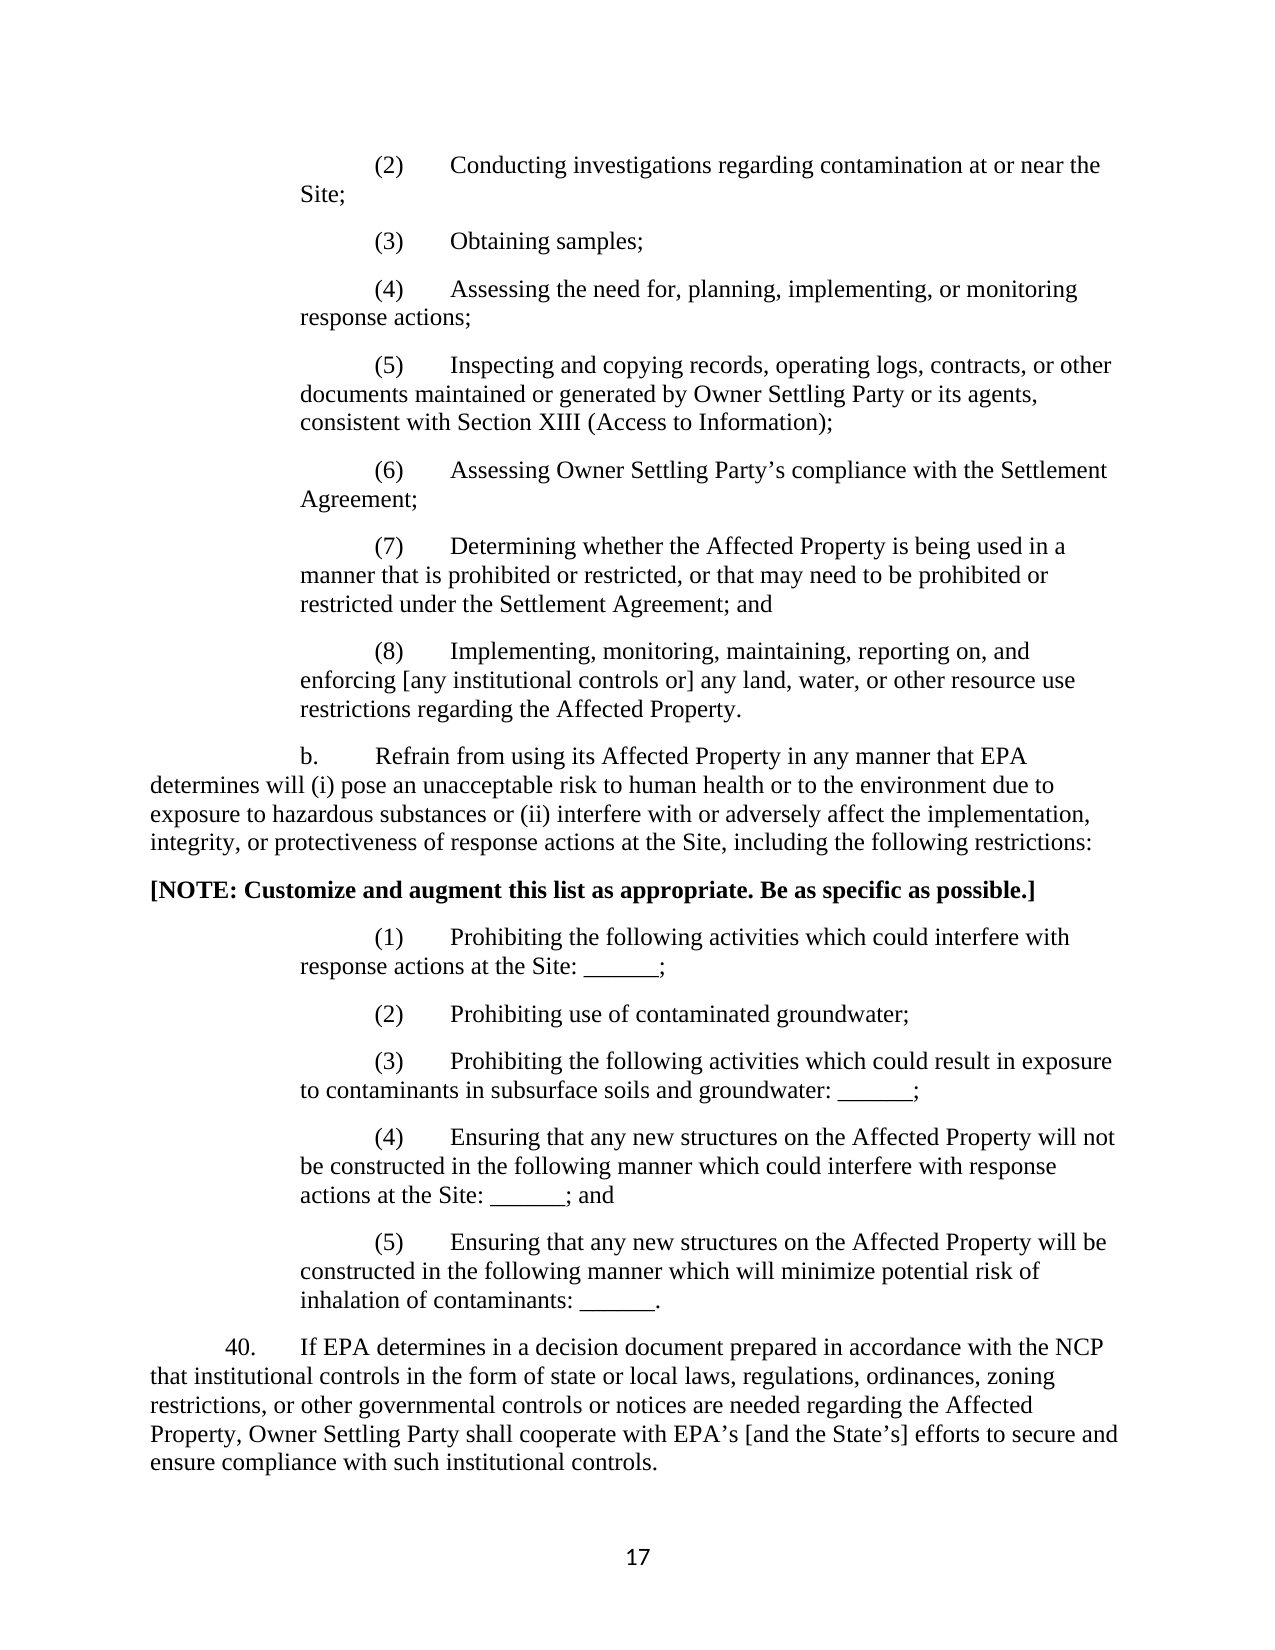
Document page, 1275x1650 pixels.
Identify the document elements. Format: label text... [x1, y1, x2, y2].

text If EPA determines in a decision document prepared in accordance with the NCP that institutional controls in the form of state or local laws, regulations, ordinances, zoning restrictions, or other governmental controls or notices are needed regarding the Affected Property, Owner Settling Party shall cooperate with EPA’s [and the State’s] efforts to secure and ensure compliance with such institutional controls. [150, 1332, 1125, 1476]
text Inspecting and copying records, operating logs, contracts, or other documents maintained or generated by Owner Settling Party or its agents, consistent with Section XIII (Access to Information); [300, 350, 1125, 436]
text Assessing the need for, planning, implementing, or monitoring response actions; [300, 274, 1125, 331]
text Ensuring that any new structures on the Affected Property will be constructed in the following manner which will minimize potential risk of inhalation of contaminants: ______. [300, 1227, 1125, 1314]
text Implementing, monitoring, maintaining, reporting on, and enforcing [any institutional controls or] any land, water, or other resource use restrictions regarding the Affected Property. [300, 636, 1125, 722]
text Prohibiting the following activities which could result in exposure to contaminants in subsurface soils and groundwater: ______; [300, 1046, 1125, 1104]
text [NOTE: Customize and augment this list as appropriate. Be as specific as possible.] [150, 875, 1125, 904]
text Prohibiting use of contaminated groundwater; [300, 999, 1125, 1027]
text Determining whether the Affected Property is being used in a manner that is prohibited or restricted, or that may need to be prohibited or restricted under the Settlement Agreement; and [300, 531, 1125, 617]
text Obtaining samples; [300, 226, 1125, 255]
text Ensuring that any new structures on the Affected Property will not be constructed in the following manner which could interfere with response actions at the Site: ______; and [300, 1122, 1125, 1209]
text Conducting investigations regarding contamination at or near the Site; [300, 150, 1125, 207]
text Refrain from using its Affected Property in any manner that EPA determines will (i) pose an unacceptable risk to human health or to the environment due to exposure to hazardous substances or (ii) interfere with or adversely affect the implementation, integrity, or protectiveness of response actions at the Site, including the following restrictions: [150, 741, 1125, 856]
text Assessing Owner Settling Party’s compliance with the Settlement Agreement; [300, 455, 1125, 512]
text Prohibiting the following activities which could interfere with response actions at the Site: ______; [300, 922, 1125, 980]
